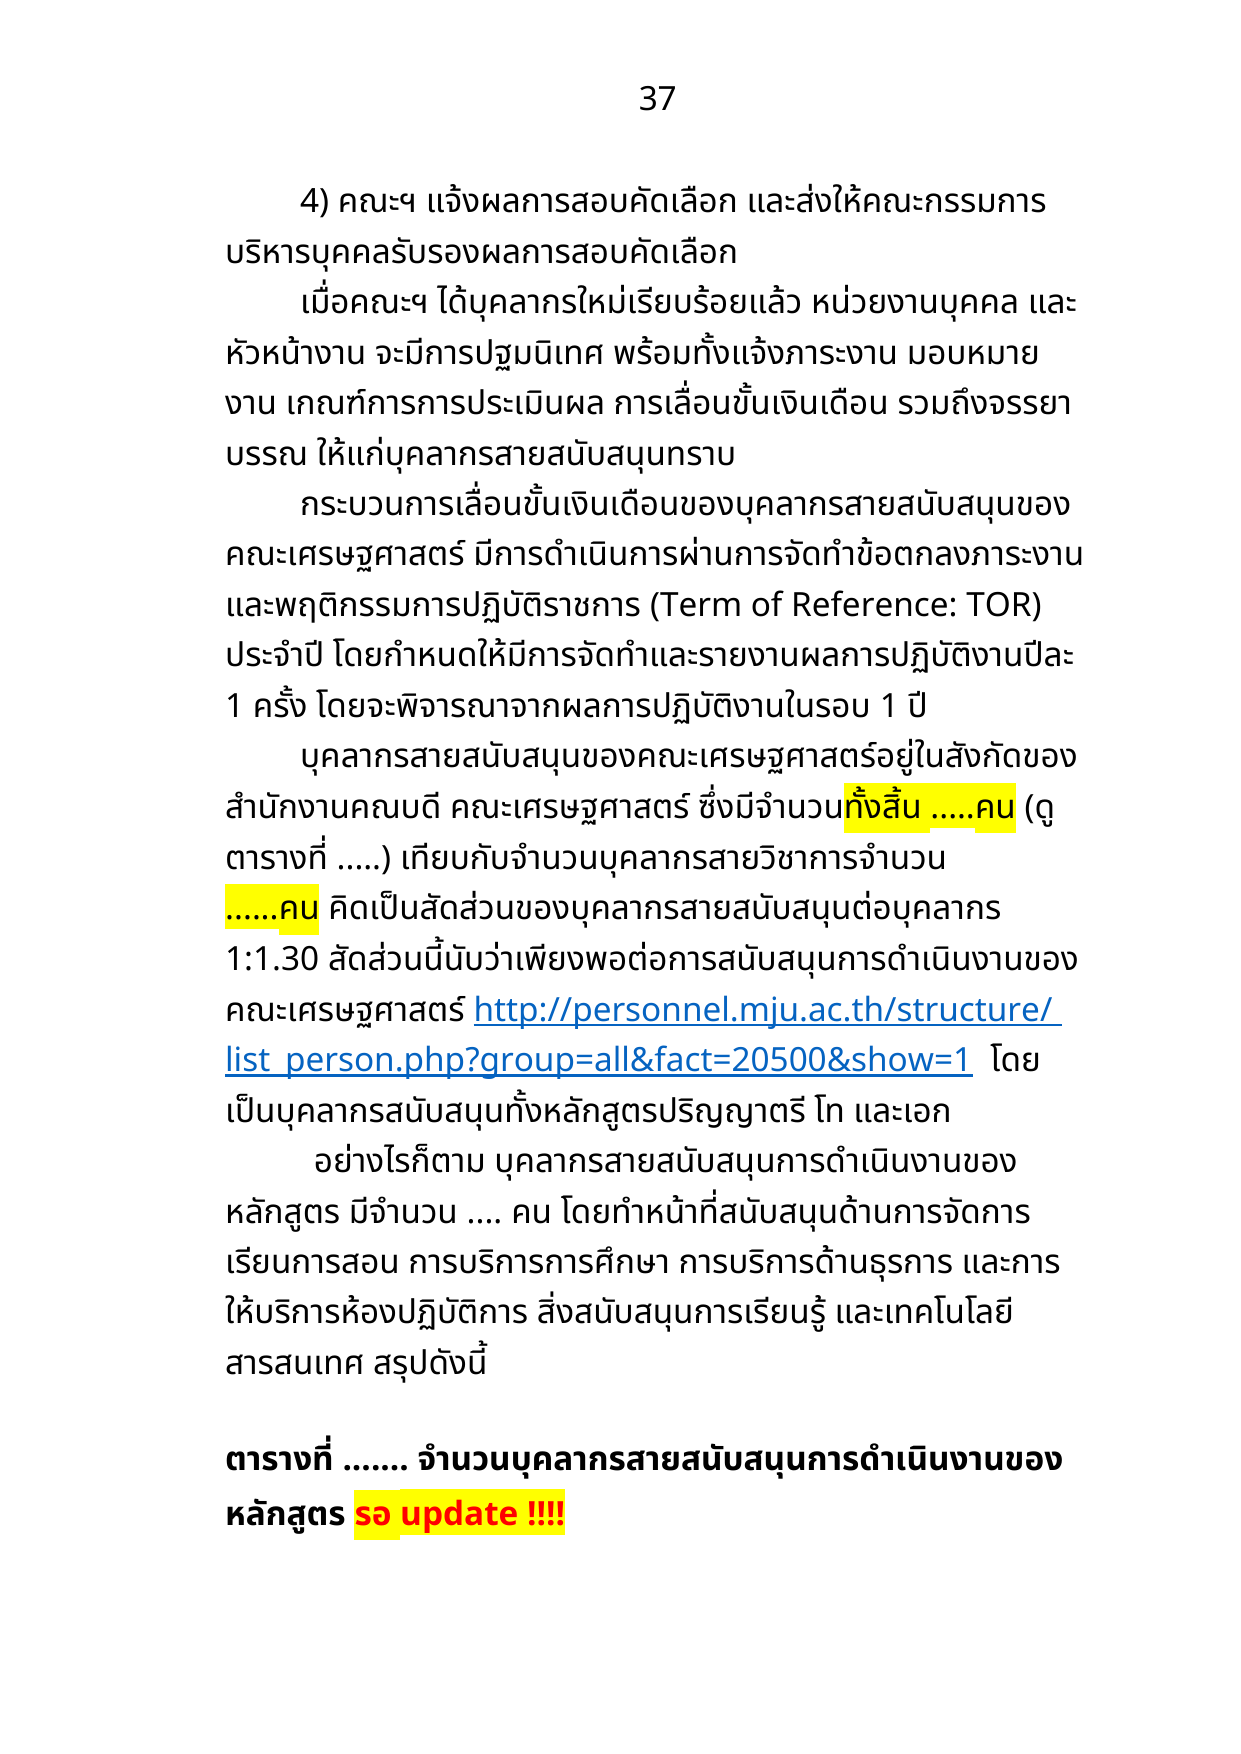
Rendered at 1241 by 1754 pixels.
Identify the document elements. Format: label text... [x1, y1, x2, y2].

text 4) คณะฯ แจ้งผลการสอบคัดเลือก และส่งให้คณะกรรมการบริหารบุคคลรับรองผลการสอบคัดเลือก [225, 177, 1090, 278]
text อย่างไรก็ตาม บุคลากรสายสนับสนุนการดำเนินงานของหลักสูตร มีจำนวน .... คน โดยทำหน้าที่สนับสนุนด้านการจัดการเรียนการสอน การบริการการศึกษา การบริการด้านธุรการ และการให้บริการห้องปฏิบัติการ สิ่งสนับสนุนการเรียนรู้ และเทคโนโลยีสารสนเทศ สรุปดังนี้ [225, 1137, 1090, 1389]
text บุคลากรสายสนับสนุนของคณะเศรษฐศาสตร์อยู่ในสังกัดของสำนักงานคณบดี คณะเศรษฐศาสตร์ ซึ่งมีจำนวนทั้งสิ้น .....คน (ดูตารางที่ .....) เทียบกับจำนวนบุคลากรสายวิชาการจำนวน ......คน คิดเป็นสัดส่วนของบุคลากรสายสนับสนุนต่อบุคลากร 1:1.30 สัดส่วนนี้นับว่าเพียงพอต่อการสนับสนุนการดำเนินงานของคณะเศรษฐศาสตร์ http://personnel.mju.ac.th/structure/ list_person.php?group=all&fact=20500&show=1 โดยเป็นบุคลากรสนับสนุนทั้งหลักสูตรปริญญาตรี โท และเอก [225, 732, 1090, 1137]
text เมื่อคณะฯ ได้บุคลากรใหม่เรียบร้อยแล้ว หน่วยงานบุคคล และหัวหน้างาน จะมีการปฐมนิเทศ พร้อมทั้งแจ้งภาระงาน มอบหมายงาน เกณฑ์การการประเมินผล การเลื่อนขั้นเงินเดือน รวมถึงจรรยาบรรณ ให้แก่บุคลากรสายสนับสนุนทราบ [225, 278, 1090, 480]
text กระบวนการเลื่อนขั้นเงินเดือนของบุคลากรสายสนับสนุนของคณะเศรษฐศาสตร์ มีการดำเนินการผ่านการจัดทำข้อตกลงภาระงานและพฤติกรรมการปฏิบัติราชการ (Term of Reference: TOR) ประจำปี โดยกำหนดให้มีการจัดทำและรายงานผลการปฏิบัติงานปีละ 1 ครั้ง โดยจะพิจารณาจากผลการปฏิบัติงานในรอบ 1 ปี [225, 480, 1090, 732]
text ตารางที่ ....... จำนวนบุคลากรสายสนับสนุนการดำเนินงานของหลักสูตร รอ update !!!! [225, 1435, 1090, 1540]
